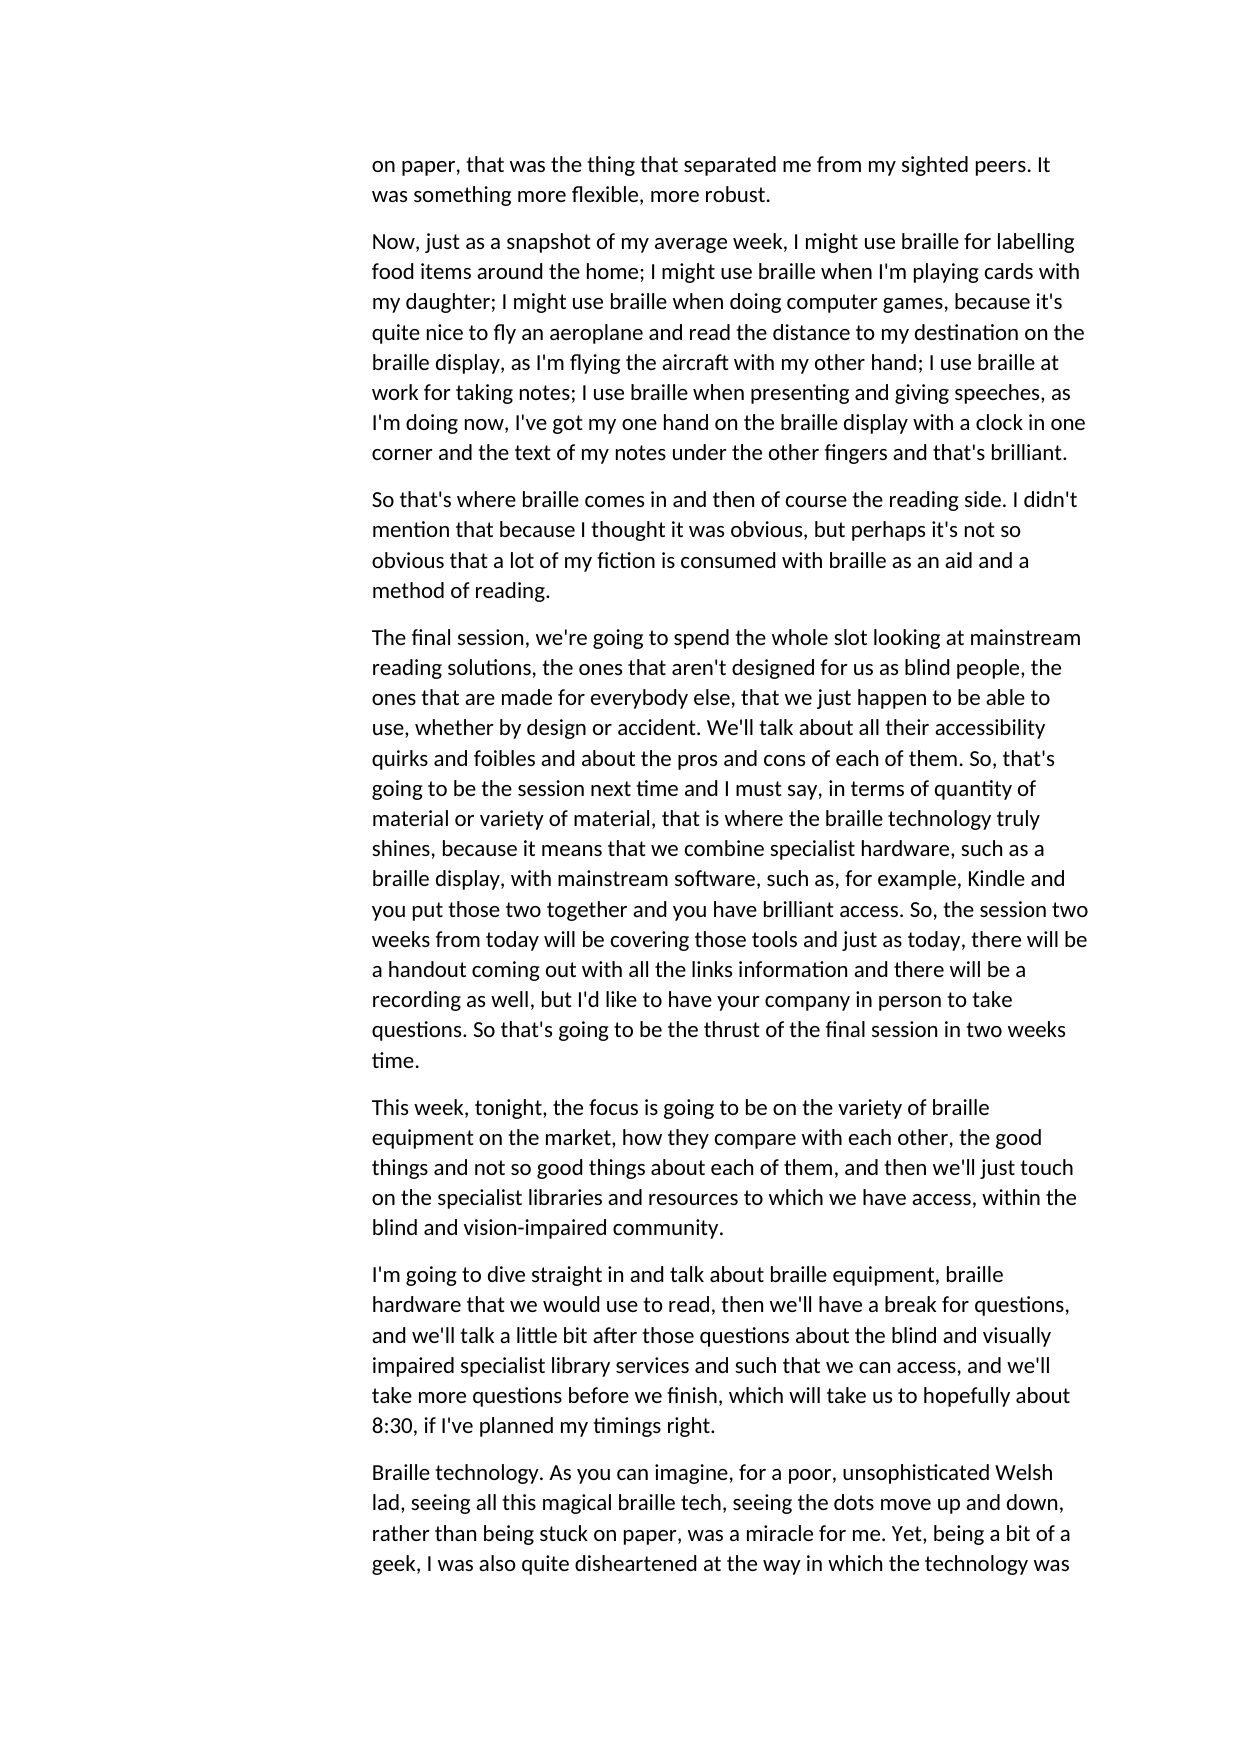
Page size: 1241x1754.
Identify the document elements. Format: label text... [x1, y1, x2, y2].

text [150, 1458, 1090, 1577]
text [150, 150, 1090, 208]
text This week, tonight, the focus is going to be on the variety of braille equipment on the market, how they compare with each other, the good things and not so good things about each of them, and then we'll just touch on the specialist libraries and resources to which we have access, within the blind and vision-impaired community. [150, 1093, 1090, 1242]
text Now, just as a snapshot of my average week, I might use braille for labelling food items around the home; I might use braille when I'm playing cards with my daughter; I might use braille when doing computer games, because it's quite nice to fly an aeroplane and read the distance to my destination on the braille display, as I'm flying the aircraft with my other hand; I use braille at work for taking notes; I use braille when presenting and giving speeches, as I'm doing now, I've got my one hand on the braille display with a clock in one corner and the text of my notes under the other fingers and that's brilliant. [150, 227, 1090, 467]
text I'm going to dive straight in and talk about braille equipment, braille hardware that we would use to read, then we'll have a break for questions, and we'll talk a little bit after those questions about the blind and visually impaired specialist library services and such that we can access, and we'll take more questions before we finish, which will take us to hopefully about 8:30, if I've planned my timings right. [150, 1260, 1090, 1439]
text The final session, we're going to spend the whole slot looking at mainstream reading solutions, the ones that aren't designed for us as blind people, the ones that are made for everybody else, that we just happen to be able to use, whether by design or accident. We'll talk about all their accessibility quirks and foibles and about the pros and cons of each of them. So, that's going to be the session next time and I must say, in terms of quantity of material or variety of material, that is where the braille technology truly shines, because it means that we combine specialist hardware, such as a braille display, with mainstream software, such as, for example, Kindle and you put those two together and you have brilliant access. So, the session two weeks from today will be covering those tools and just as today, there will be a handout coming out with all the links information and there will be a recording as well, but I'd like to have your company in person to take questions. So that's going to be the thrust of the final session in two weeks time. [150, 623, 1090, 1074]
text So that's where braille comes in and then of course the reading side. I didn't mention that because I thought it was obvious, but perhaps it's not so obvious that a lot of my fiction is consumed with braille as an aid and a method of reading. [150, 485, 1090, 604]
